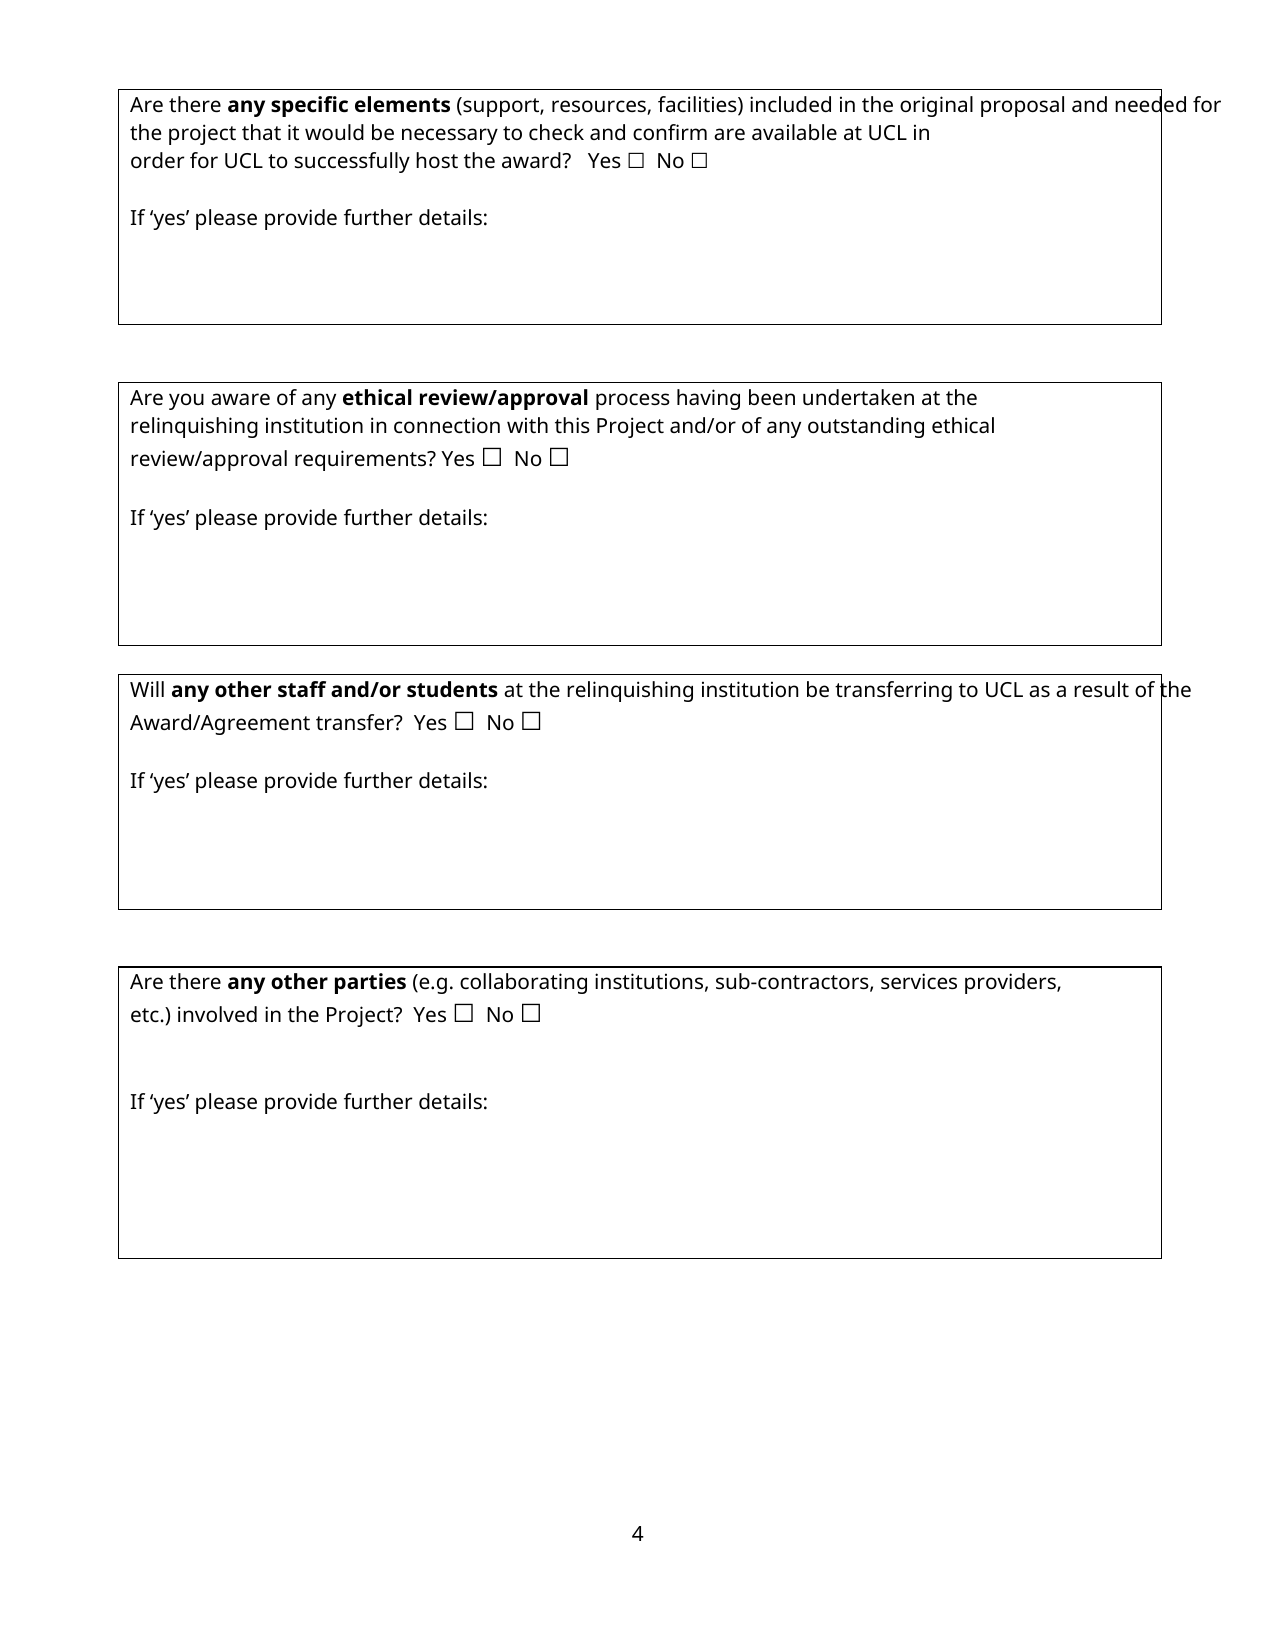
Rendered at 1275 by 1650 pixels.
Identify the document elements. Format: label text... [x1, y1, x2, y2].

table_header Will any other staff and/or students at the relinquishing institution be transferring to UCL as a result of the Award/Agreement transfer? Yes No If ‘yes’ please provide further details: [119, 675, 1161, 908]
table_header Are there any other parties (e.g. collaborating institutions, sub-contractors, services providers, etc.) involved in the Project? Yes No If ‘yes’ please provide further details: [119, 968, 1161, 1258]
table_header Are you aware of any ethical review/approval process having been undertaken at the relinquishing institution in connection with this Project and/or of any outstanding ethical review/approval requirements? Yes No If ‘yes’ please provide further details: [119, 383, 1161, 645]
table_header Are there any specific elements (support, resources, facilities) included in the original proposal and needed for the project that it would be necessary to check and confirm are available at UCL in order for UCL to successfully host the award? Yes No If ‘yes’ please provide further details: [119, 90, 1161, 324]
